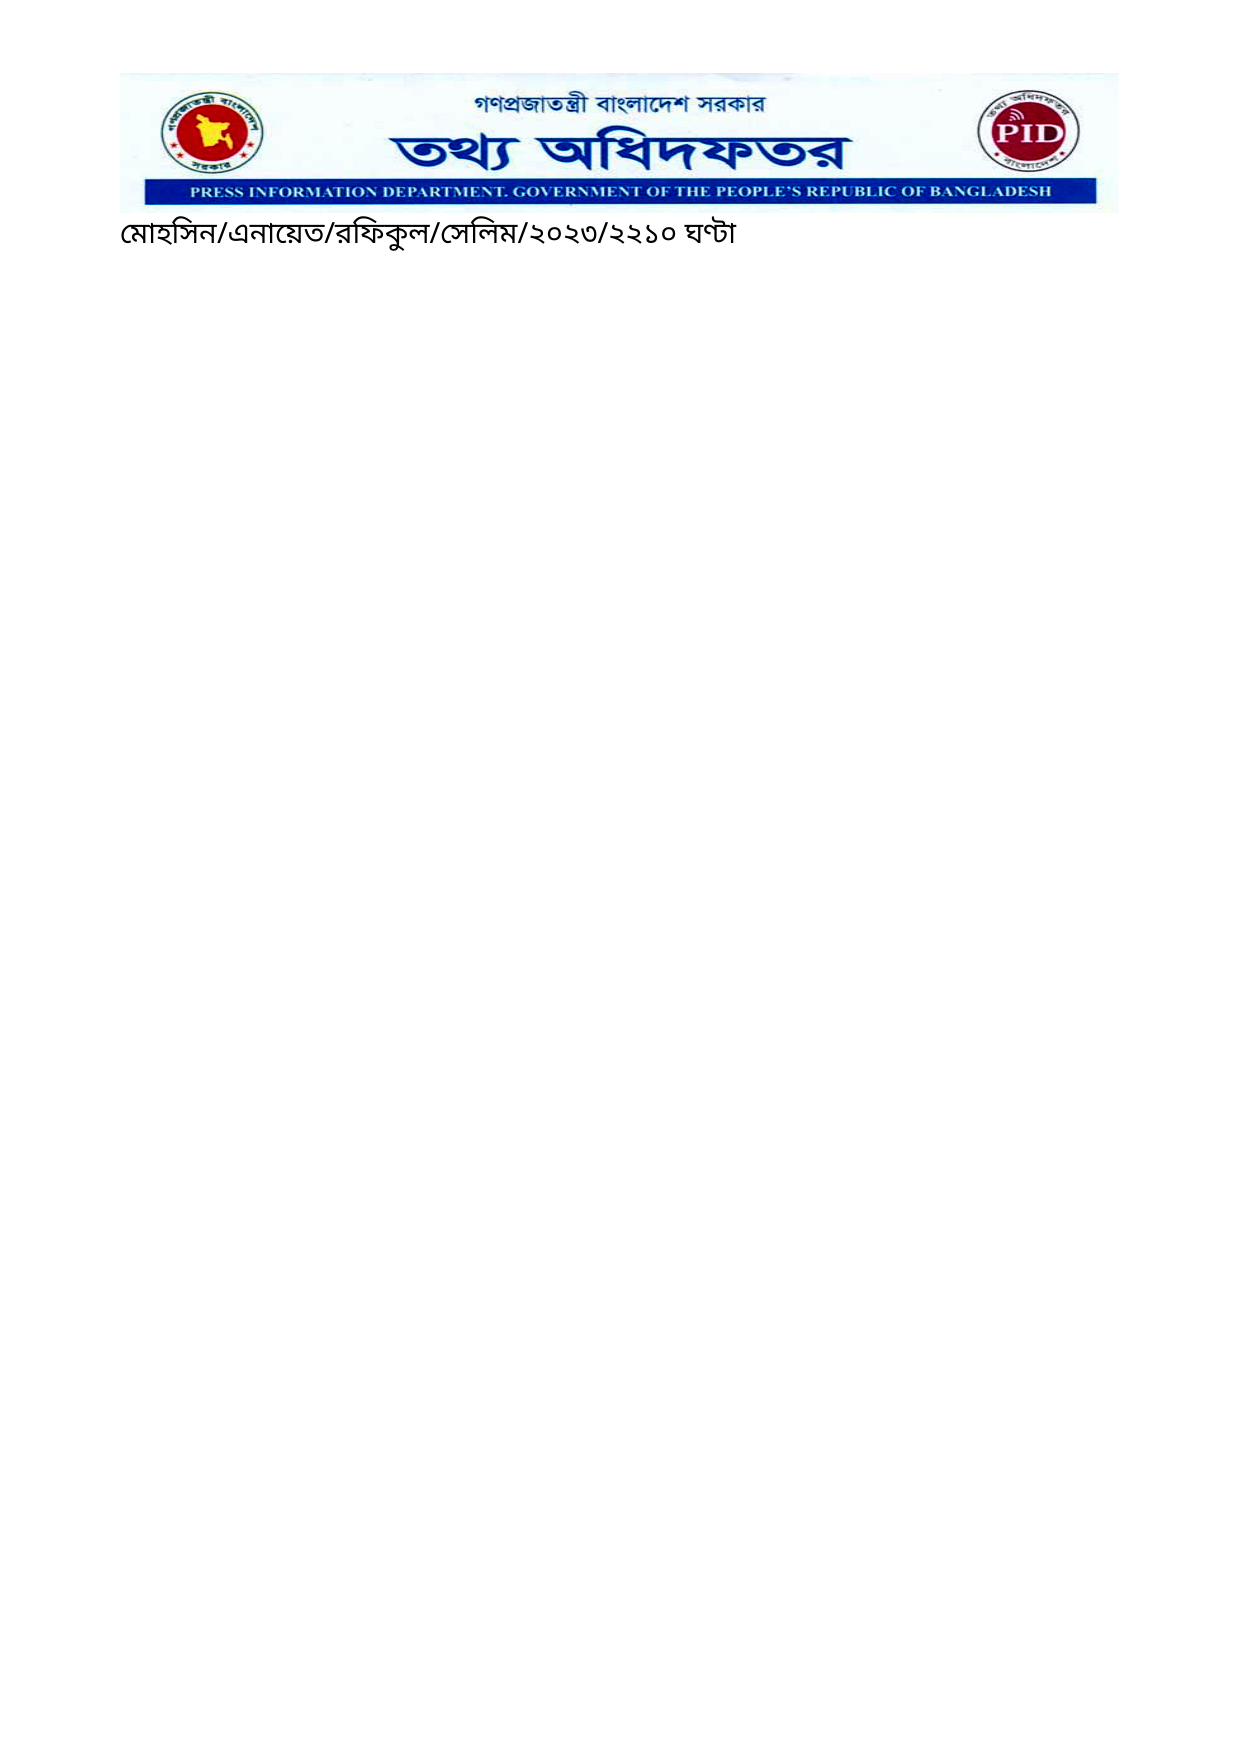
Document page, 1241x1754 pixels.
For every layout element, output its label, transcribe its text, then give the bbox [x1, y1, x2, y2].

text মোহসিন/এনায়েত/রফিকুল/সেলিম/২০২৩/২২১০ ঘণ্টা [120, 212, 1150, 255]
